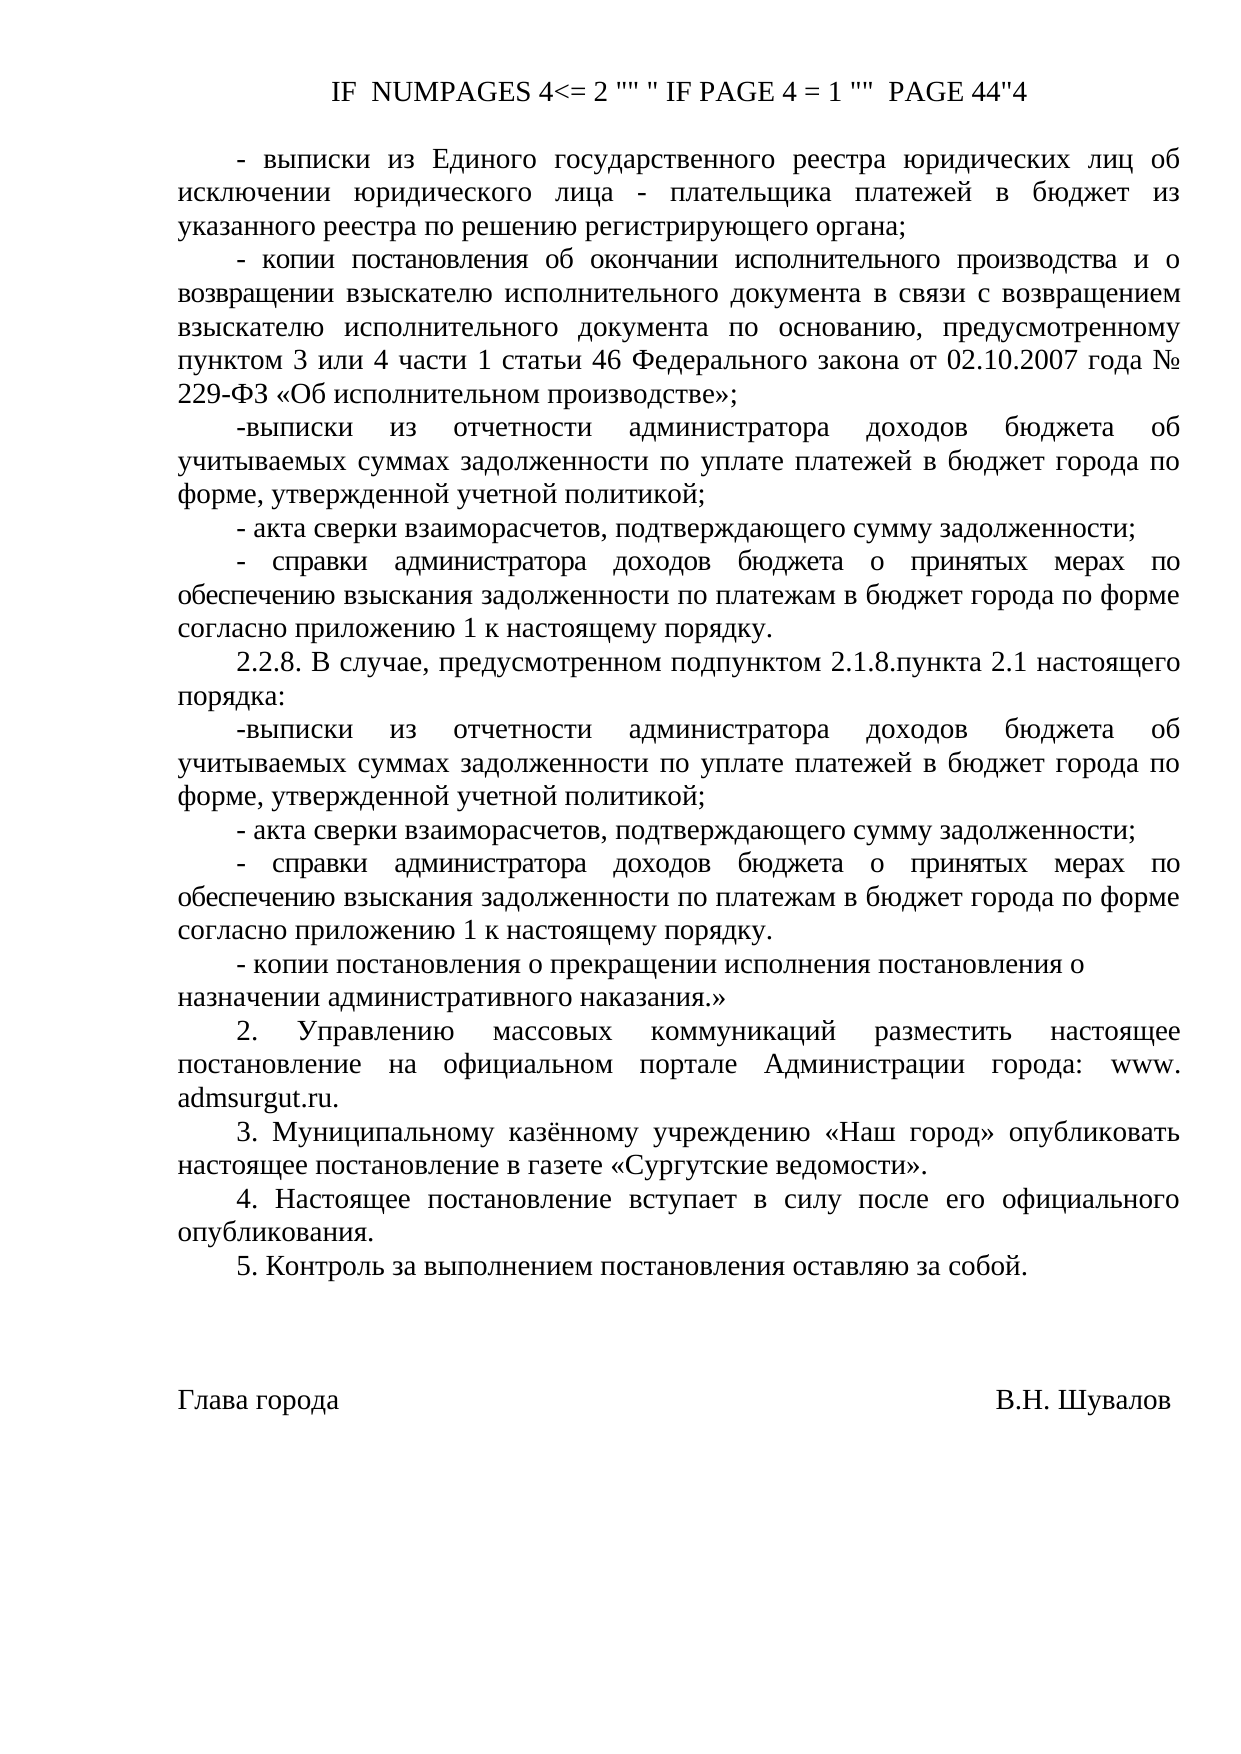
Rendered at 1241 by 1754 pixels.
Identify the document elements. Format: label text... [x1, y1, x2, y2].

text - справки администратора доходов бюджета о принятых мерах по обеспечению взыскания задолженности по платежам в бюджет города по форме согласно приложению 1 к настоящему порядку. [177, 845, 1181, 946]
text - справки администратора доходов бюджета о принятых мерах по обеспечению взыскания задолженности по платежам в бюджет города по форме согласно приложению 1 к настоящему порядку. [177, 543, 1181, 644]
text 4. Настоящее постановление вступает в силу после его официального опубликования. [177, 1181, 1181, 1248]
text - акта сверки взаиморасчетов, подтверждающего сумму задолженности; [177, 510, 1181, 543]
text - выписки из Единого государственного реестра юридических лиц об исключении юридического лица - плательщика платежей в бюджет из указанного реестра по решению регистрирующего органа; [177, 141, 1181, 242]
text 3. Муниципальному казённому учреждению «Наш город» опубликовать настоящее постановление в газете «Сургутские ведомости». [177, 1114, 1181, 1181]
text 2. Управлению массовых коммуникаций разместить настоящее постановление на официальном портале Администрации города: www. admsurgut.ru. [177, 1013, 1181, 1114]
text 5. Контроль за выполнением постановления оставляю за собой. [177, 1248, 1181, 1281]
text Глава города В.Н. Шувалов [177, 1382, 1181, 1416]
text - копии постановления о прекращении исполнения постановления о назначении административного наказания.» [177, 946, 1181, 1013]
text 2.2.8. В случае, предусмотренном подпунктом 2.1.8.пункта 2.1 настоящего порядка: [177, 644, 1181, 711]
text - акта сверки взаиморасчетов, подтверждающего сумму задолженности; [177, 812, 1181, 845]
text - копии постановления об окончании исполнительного производства и о возвращении взыскателю исполнительного документа в связи с возвращением взыскателю исполнительного документа по основанию, предусмотренному пунктом 3 или 4 части 1 статьи 46 Федерального закона от 02.10.2007 года № 229-ФЗ «Об исполнительном производстве»; [177, 242, 1181, 409]
